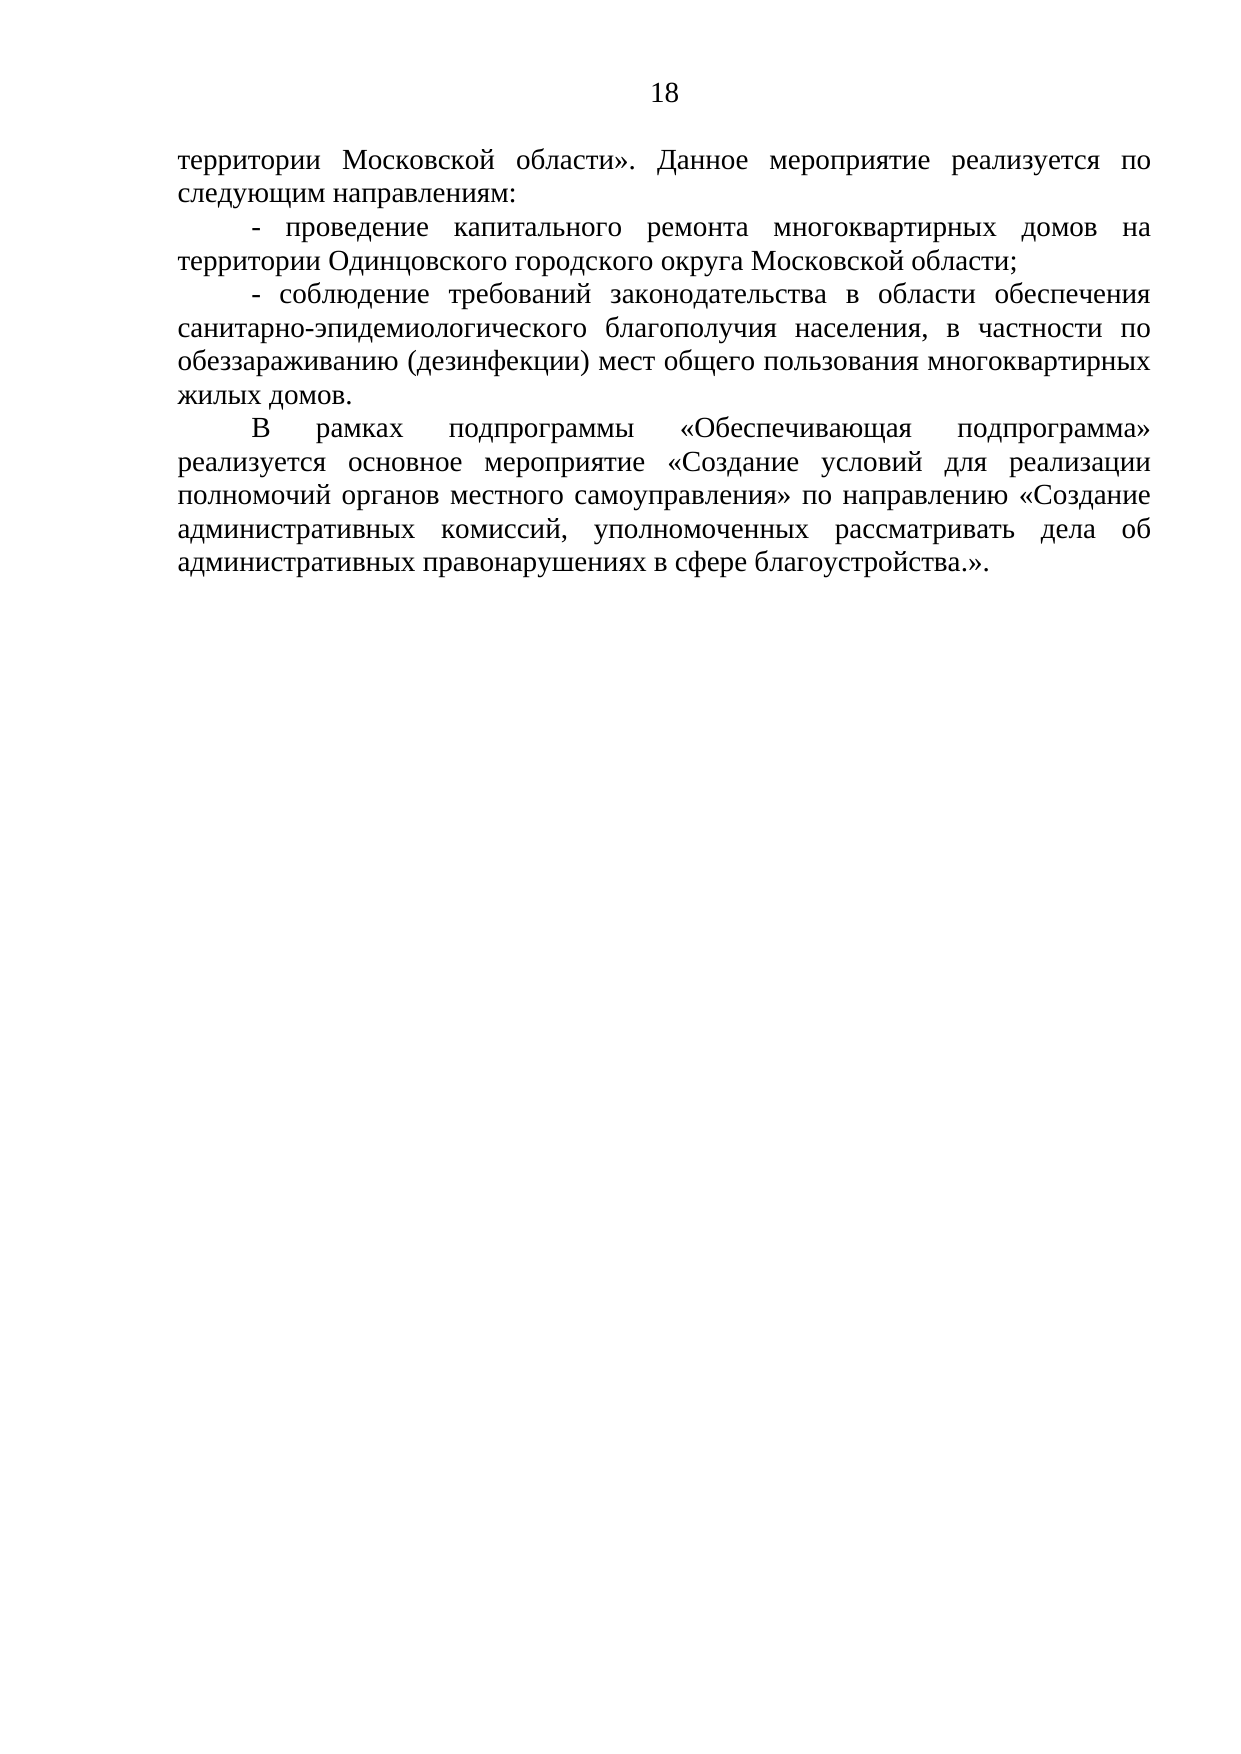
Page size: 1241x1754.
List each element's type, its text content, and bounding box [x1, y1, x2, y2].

text - проведение капитального ремонта многоквартирных домов на территории Одинцовского городского округа Московской области; [177, 209, 1152, 276]
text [177, 142, 1152, 209]
text - соблюдение требований законодательства в области обеспечения санитарно-эпидемиологического благополучия населения, в частности по обеззараживанию (дезинфекции) мест общего пользования многоквартирных жилых домов. [177, 276, 1152, 410]
text В рамках подпрограммы «Обеспечивающая подпрограмма» реализуется основное мероприятие «Создание условий для реализации полномочий органов местного самоуправления» по направлению «Создание административных комиссий, уполномоченных рассматривать дела об административных правонарушениях в сфере благоустройства.». [177, 410, 1152, 578]
